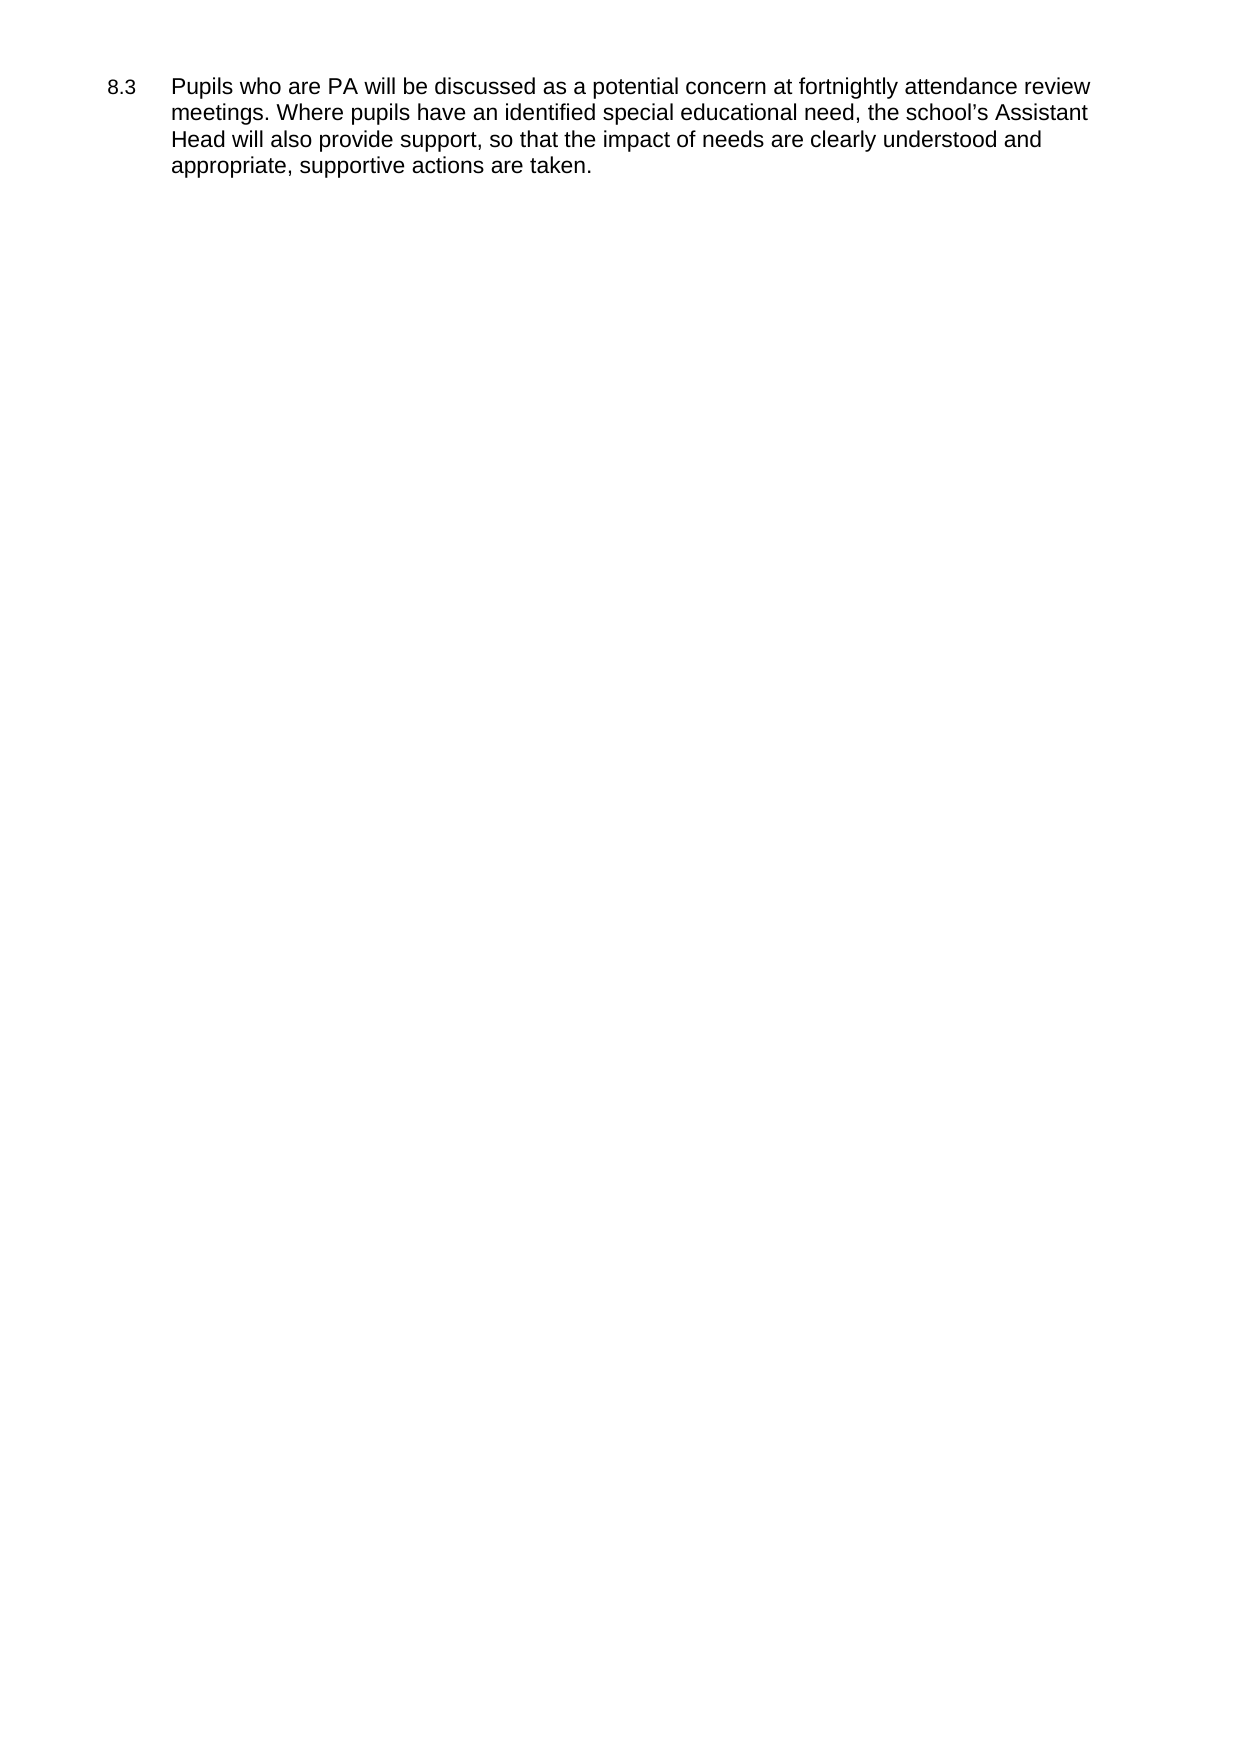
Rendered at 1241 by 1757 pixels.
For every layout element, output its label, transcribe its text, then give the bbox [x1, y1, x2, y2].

list Pupils who are PA will be discussed as a potential concern at fortnightly attendance review meetings. Where pupils have an identified special educational need, the school’s Assistant Head will also provide support, so that the impact of needs are clearly understood and appropriate, supportive actions are taken. [107, 73, 1141, 178]
